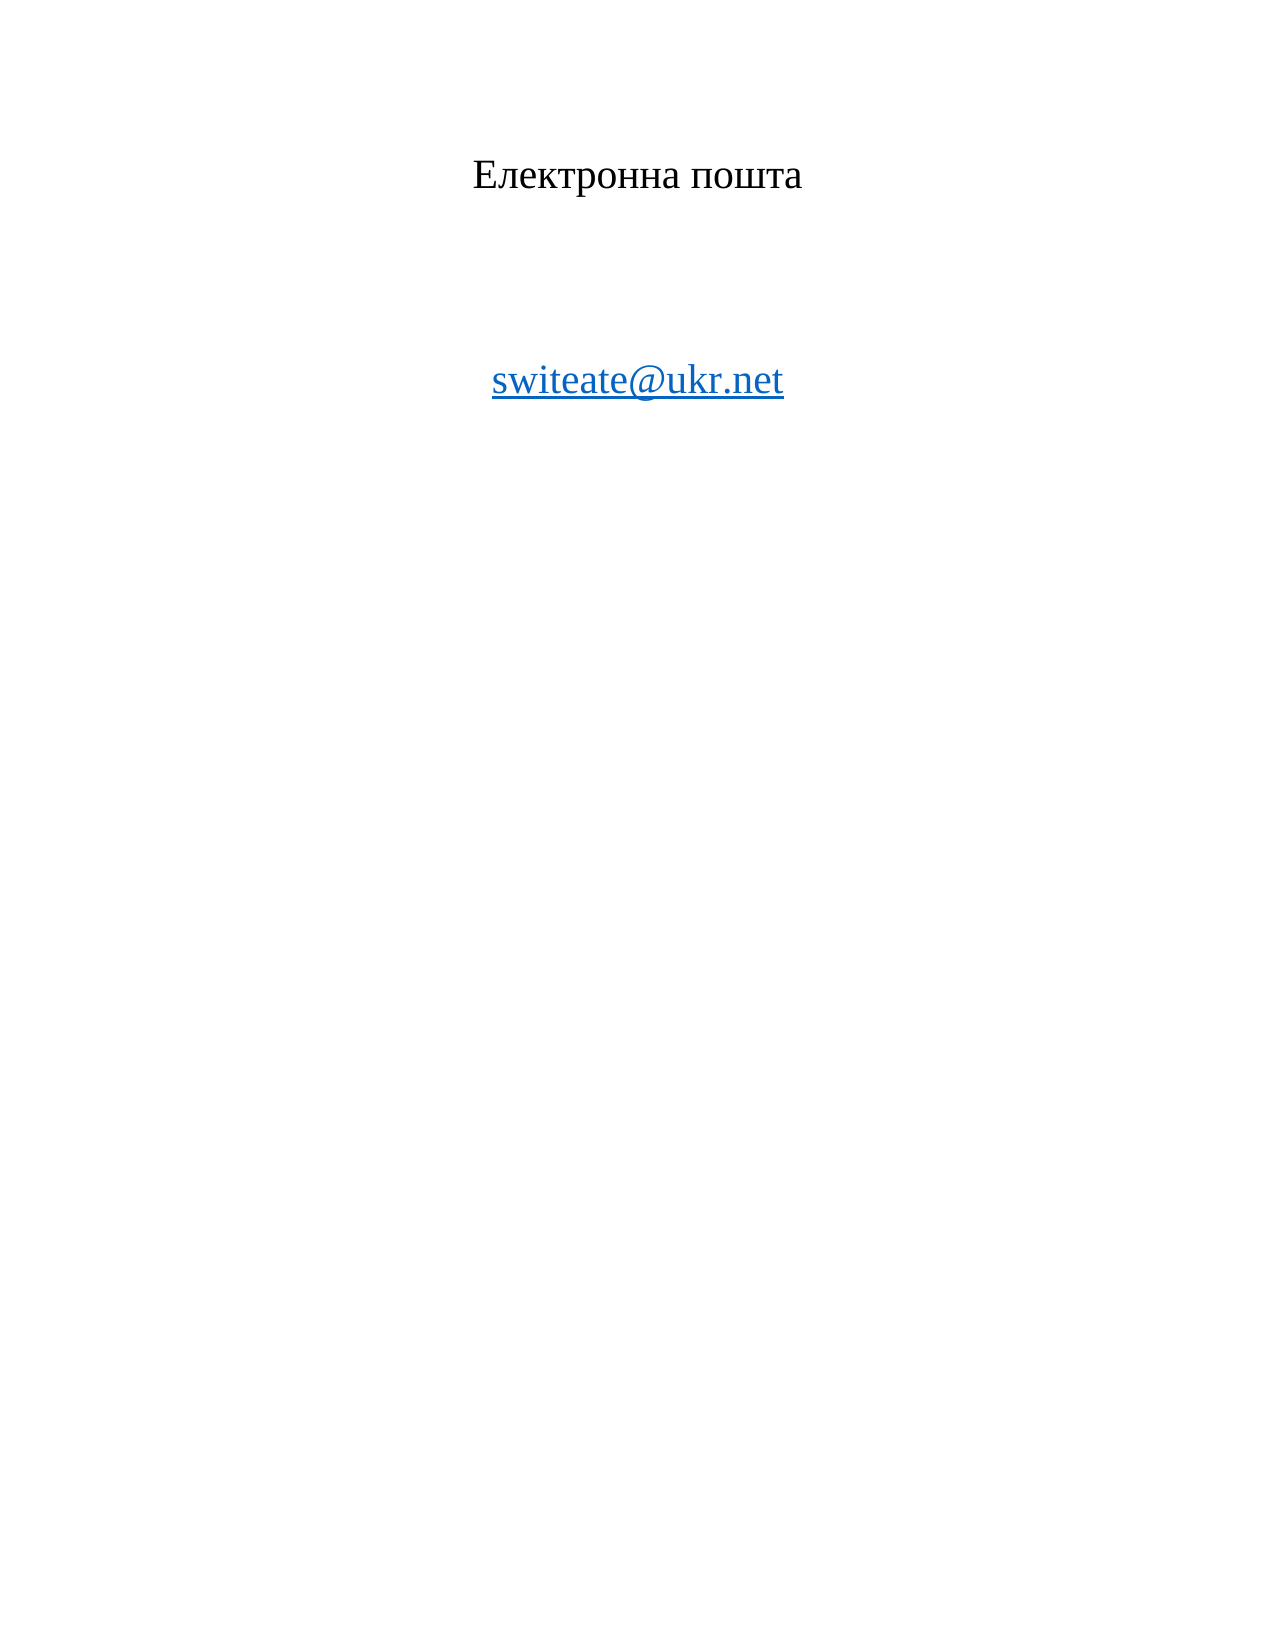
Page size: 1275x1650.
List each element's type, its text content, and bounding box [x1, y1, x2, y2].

text Електронна пошта [150, 150, 1125, 198]
text switeate@ukr.net [150, 355, 1125, 403]
